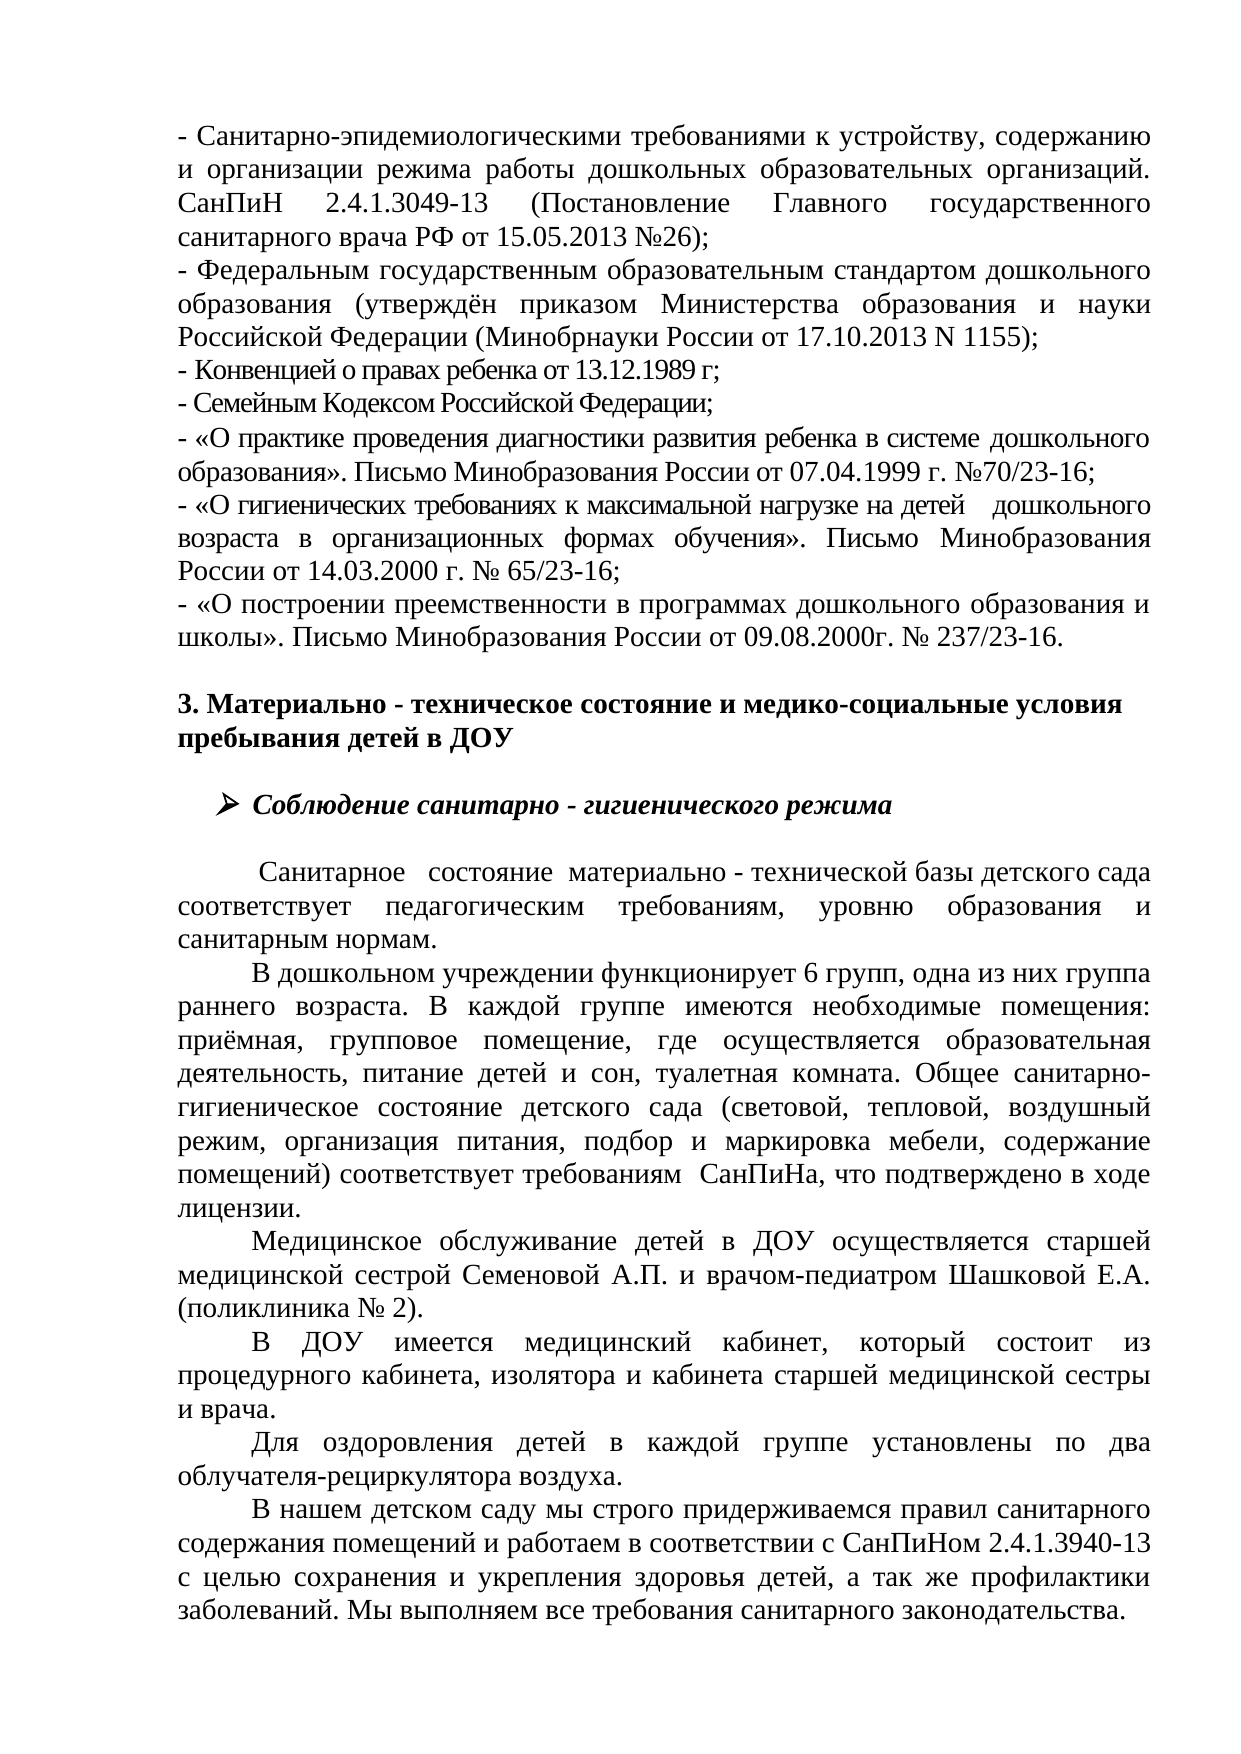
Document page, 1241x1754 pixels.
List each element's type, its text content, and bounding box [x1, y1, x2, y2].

text В нашем детском саду мы строго придерживаемся правил санитарного содержания помещений и работаем в соответствии с СанПиНом 2.4.1.3940-13 с целью сохранения и укрепления здоровья детей, а так же профилактики заболеваний. Мы выполняем все требования санитарного законодательства. [177, 1492, 1152, 1626]
text Санитарное состояние материально - технической базы детского сада соответствует педагогическим требованиям, уровню образования и санитарным нормам. [177, 854, 1152, 955]
text Для оздоровления детей в каждой группе установлены по два облучателя-рециркулятора воздуха. [177, 1424, 1152, 1492]
text - «О практике проведения диагностики развития ребенка в системе дошкольного образования». Письмо Минобразования России от 07.04.1999 г. №70/23-16; [177, 420, 1150, 488]
text - Санитарно-эпидемиологическими требованиями к устройству, содержанию и организации режима работы дошкольных образовательных организаций. СанПиН 2.4.1.3049-13 (Постановление Главного государственного санитарного врача РФ от 15.05.2013 №26); [177, 118, 1152, 252]
text - Конвенцией о правах ребенка от 13.12.1989 г; [177, 353, 1152, 386]
text - Семейным Кодексом Российской Федерации; [177, 386, 1152, 419]
text Медицинское обслуживание детей в ДОУ осуществляется старшей медицинской сестрой Семеновой А.П. и врачом-педиатром Шашковой Е.А. (поликлиника № 2). [177, 1223, 1152, 1324]
text - «О гигиенических требованиях к максимальной нагрузке на детей дошкольного возраста в организационных формах обучения». Письмо Минобразования России от 14.03.2000 г. № 65/23-16; [177, 488, 1151, 587]
text 3. Материально - техническое состояние и медико-социальные условия пребывания детей в ДОУ [177, 686, 1152, 753]
text - «О построении преемственности в программах дошкольного образования и школы». Письмо Минобразования России от 09.08.2000г. № 237/23-16. [177, 587, 1150, 653]
text - Федеральным государственным образовательным стандартом дошкольного образования (утверждён приказом Министерства образования и науки Российской Федерации (Минобрнауки России от 17.10.2013 N 1155); [177, 252, 1152, 353]
list Соблюдение санитарно - гигиенического режима [215, 787, 1152, 821]
text В дошкольном учреждении функционирует 6 групп, одна из них группа раннего возраста. В каждой группе имеются необходимые помещения: приёмная, групповое помещение, где осуществляется образовательная деятельность, питание детей и сон, туалетная комната. Общее санитарно-гигиеническое состояние детского сада (световой, тепловой, воздушный режим, организация питания, подбор и маркировка мебели, содержание помещений) соответствует требованиям СанПиНа, что подтверждено в ходе лицензии. [177, 955, 1152, 1223]
text В ДОУ имеется медицинский кабинет, который состоит из процедурного кабинета, изолятора и кабинета старшей медицинской сестры и врача. [177, 1324, 1152, 1424]
